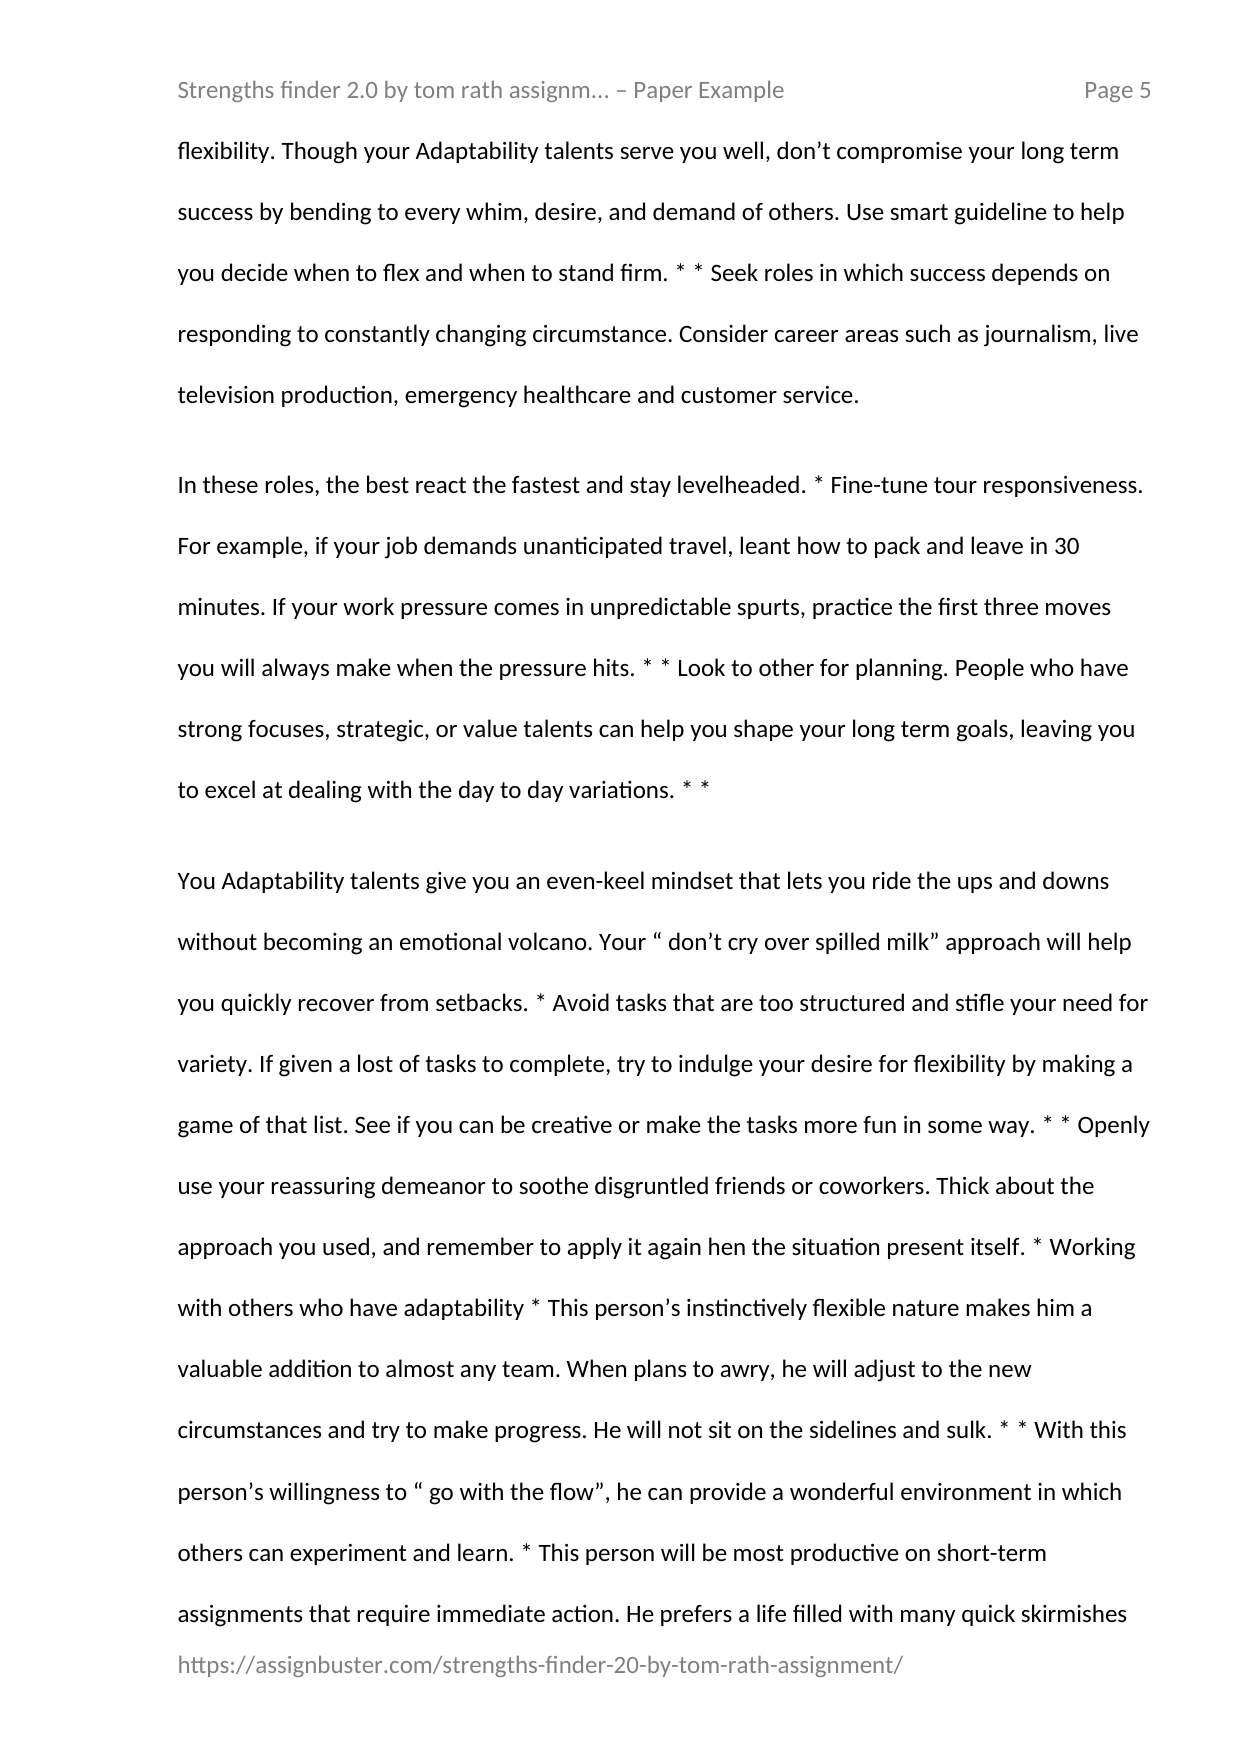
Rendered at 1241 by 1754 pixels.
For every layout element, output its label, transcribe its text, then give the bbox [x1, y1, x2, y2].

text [177, 135, 1152, 409]
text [177, 865, 1152, 1628]
text In these roles, the best react the fastest and stay levelheaded. * Fine-tune tour responsiveness. For example, if your job demands unanticipated travel, leant how to pack and leave in 30 minutes. If your work pressure comes in unpredictable spurts, practice the first three moves you will always make when the pressure hits. * * Look to other for planning. People who have strong focuses, strategic, or value talents can help you shape your long term goals, leaving you to excel at dealing with the day to day variations. * * [177, 469, 1152, 805]
